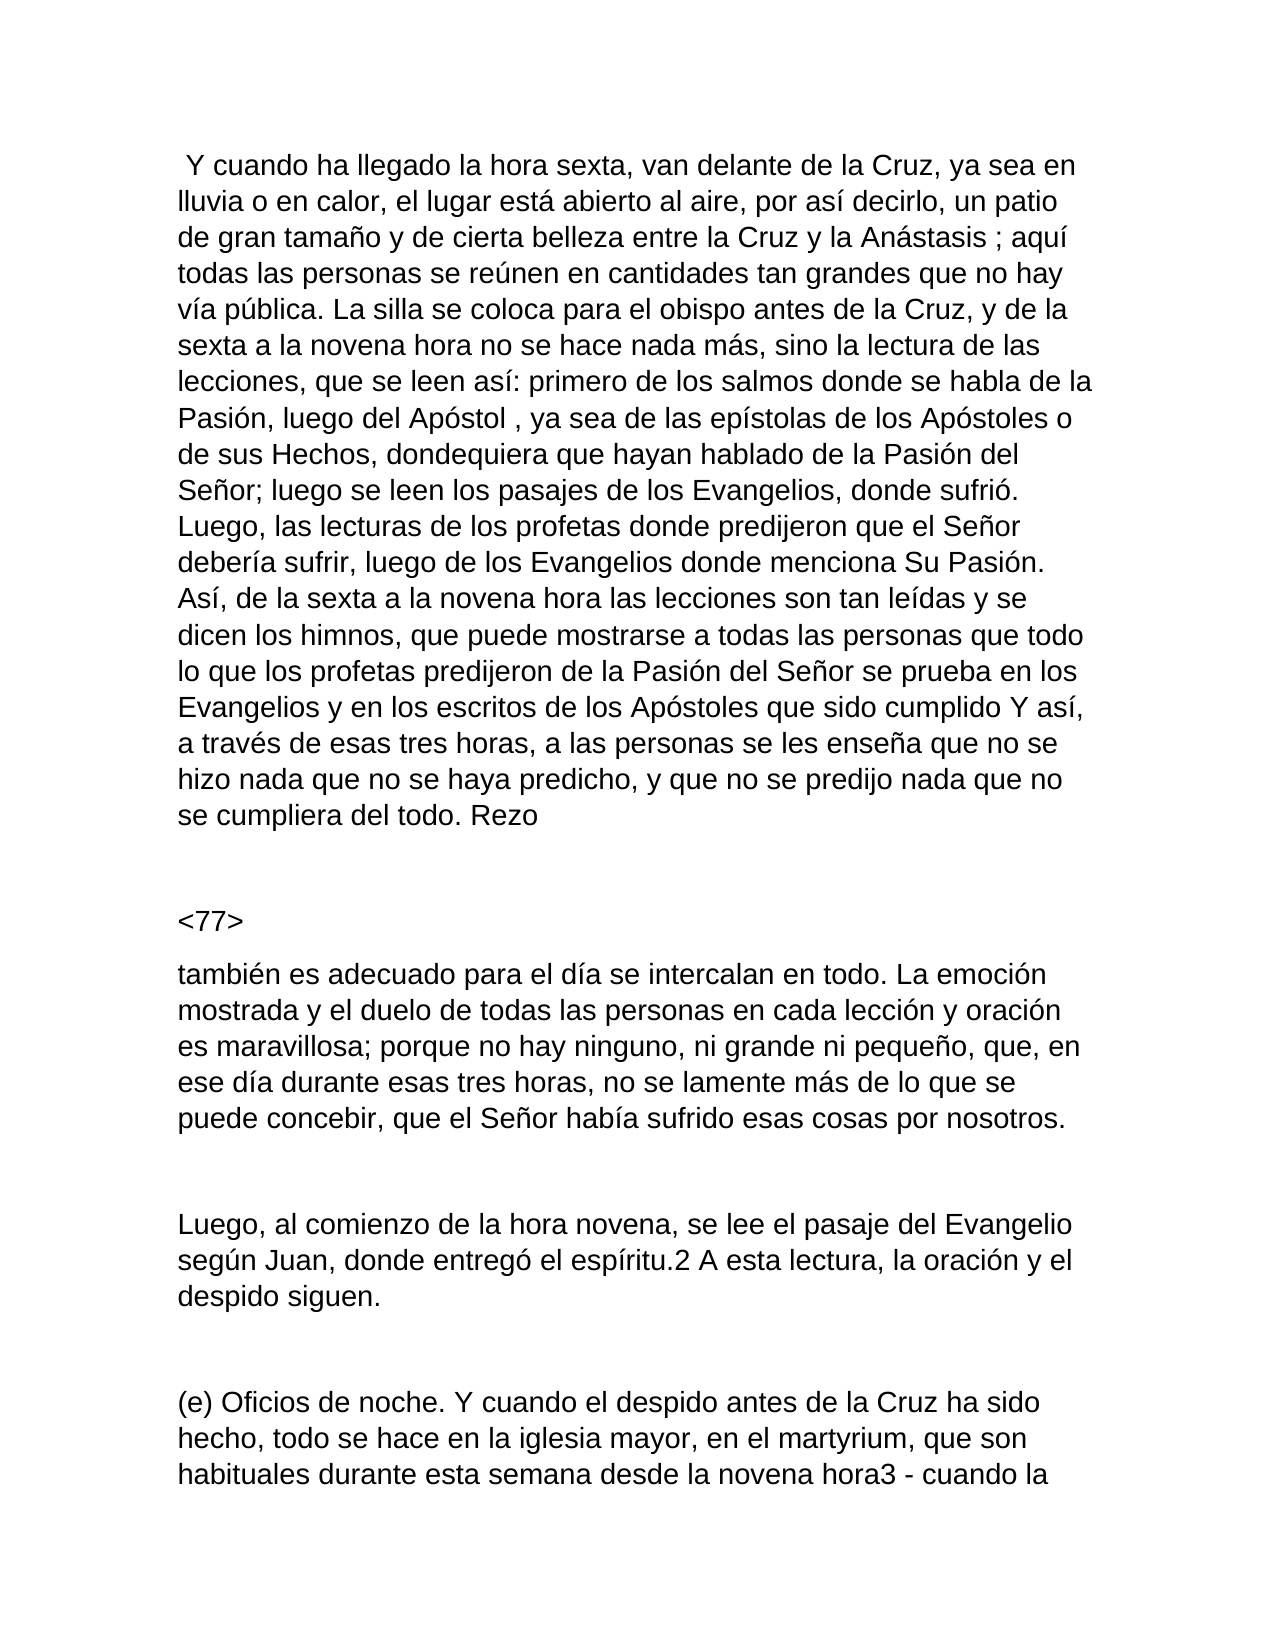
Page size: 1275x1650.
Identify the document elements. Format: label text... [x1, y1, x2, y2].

text <77> [177, 904, 1098, 937]
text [177, 1385, 1098, 1491]
text Luego, al comienzo de la hora novena, se lee el pasaje del Evangelio según Juan, donde entregó el espíritu.2 A esta lectura, la oración y el despido siguen. [177, 1207, 1098, 1313]
text Y cuando ha llegado la hora sexta, van delante de la Cruz, ya sea en lluvia o en calor, el lugar está abierto al aire, por así decirlo, un patio de gran tamaño y de cierta belleza entre la Cruz y la Anástasis ; aquí todas las personas se reúnen en cantidades tan grandes que no hay vía pública. La silla se coloca para el obispo antes de la Cruz, y de la sexta a la novena hora no se hace nada más, sino la lectura de las lecciones, que se leen así: primero de los salmos donde se habla de la Pasión, luego del Apóstol , ya sea de las epístolas de los Apóstoles o de sus Hechos, dondequiera que hayan hablado de la Pasión del Señor; luego se leen los pasajes de los Evangelios, donde sufrió. Luego, las lecturas de los profetas donde predijeron que el Señor debería sufrir, luego de los Evangelios donde menciona Su Pasión. Así, de la sexta a la novena hora las lecciones son tan leídas y se dicen los himnos, que puede mostrarse a todas las personas que todo lo que los profetas predijeron de la Pasión del Señor se prueba en los Evangelios y en los escritos de los Apóstoles que sido cumplido Y así, a través de esas tres horas, a las personas se les enseña que no se hizo nada que no se haya predicho, y que no se predijo nada que no se cumpliera del todo. Rezo [177, 148, 1098, 832]
text también es adecuado para el día se intercalan en todo. La emoción mostrada y el duelo de todas las personas en cada lección y oración es maravillosa; porque no hay ninguno, ni grande ni pequeño, que, en ese día durante esas tres horas, no se lamente más de lo que se puede concebir, que el Señor había sufrido esas cosas por nosotros. [177, 957, 1098, 1135]
